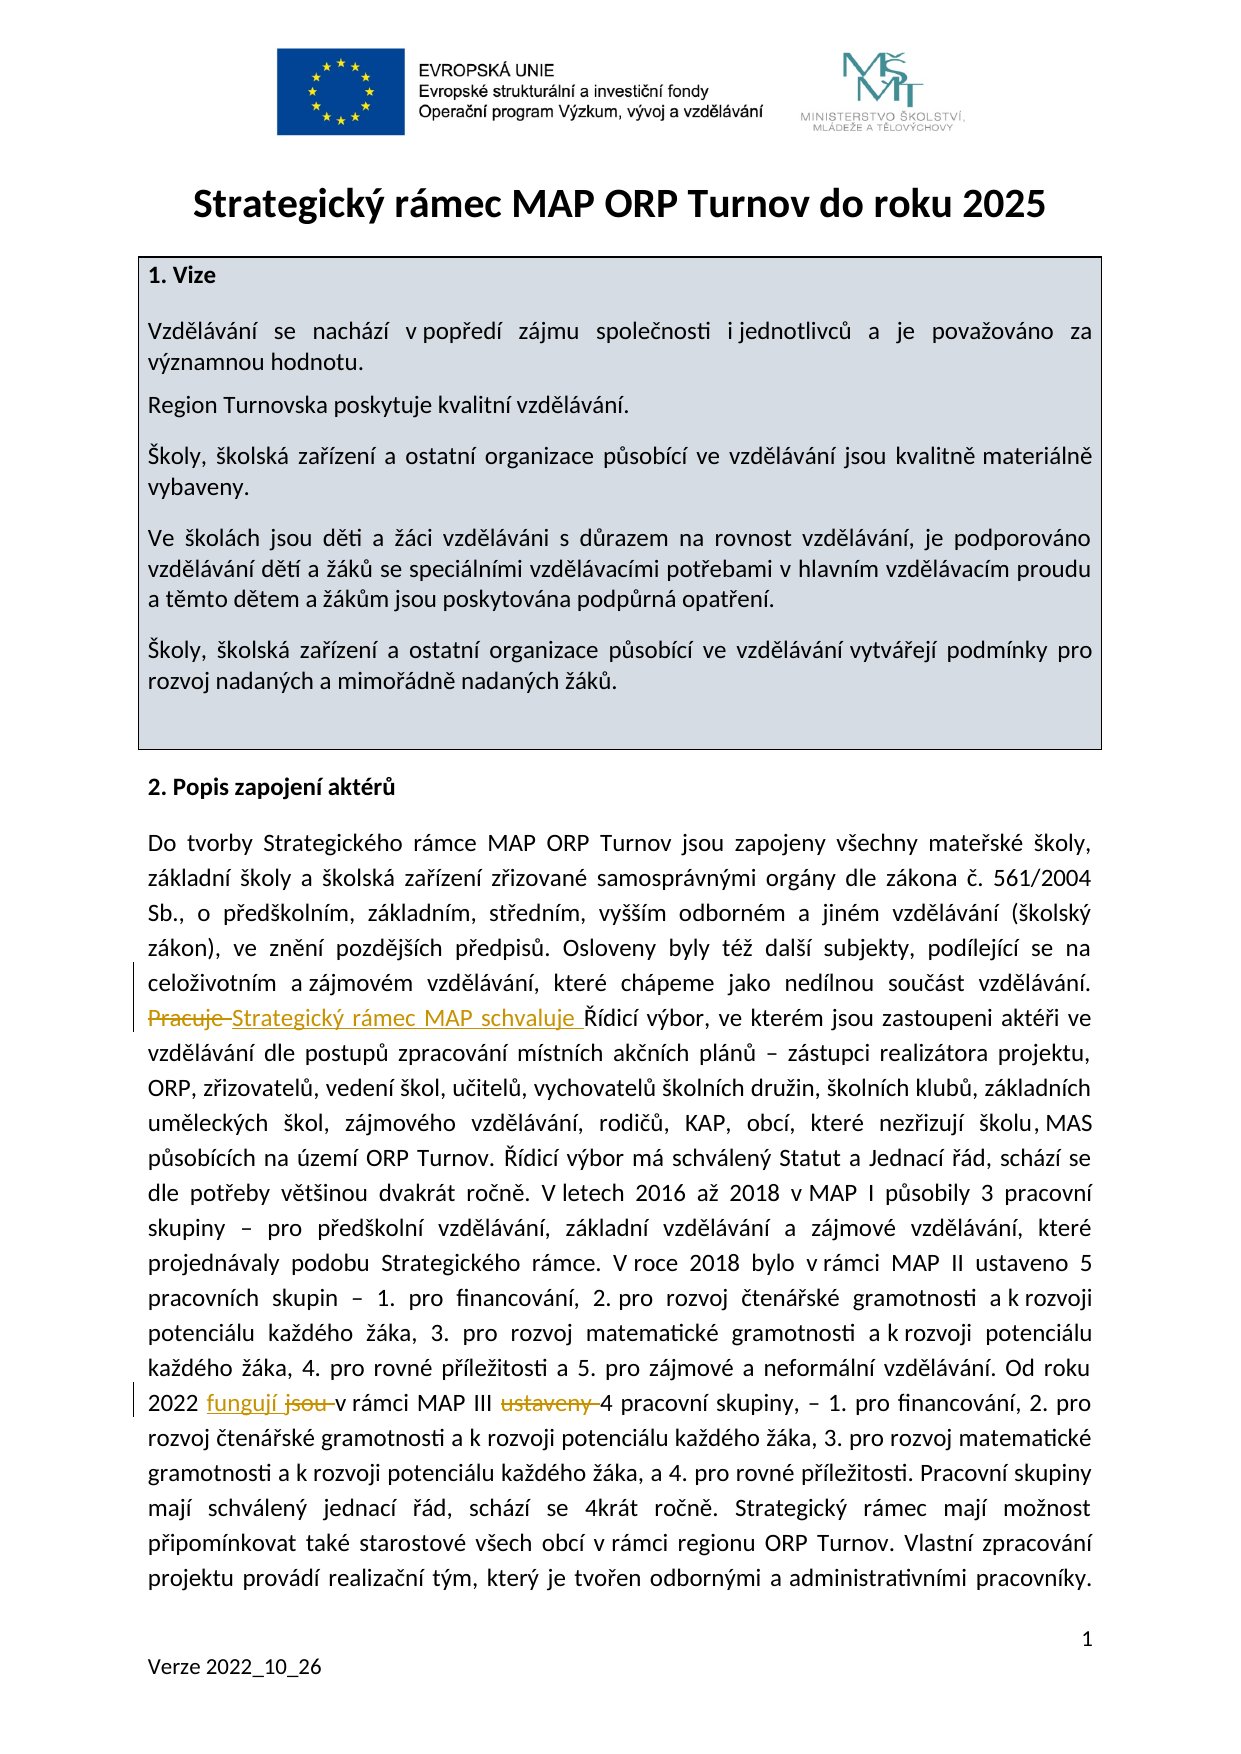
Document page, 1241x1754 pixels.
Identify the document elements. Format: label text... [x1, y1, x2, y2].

text Školy, školská zařízení a ostatní organizace působící ve vzdělávání vytvářejí podmínky pro rozvoj nadaných a mimořádně nadaných žáků. [139, 631, 1101, 696]
text Region Turnovska poskytuje kvalitní vzdělávání. [139, 386, 1101, 419]
text 2. Popis zapojení aktérů [148, 771, 1092, 801]
text Školy, školská zařízení a ostatní organizace působící ve vzdělávání jsou kvalitně materiálně vybaveny. [139, 437, 1101, 501]
text Vzdělávání se nachází v popředí zájmu společnosti i jednotlivců a je považováno za významnou hodnotu. [139, 312, 1101, 376]
text 1. Vize [139, 258, 1101, 290]
text Ve školách jsou děti a žáci vzděláváni s důrazem na rovnost vzdělávání, je podporováno vzdělávání dětí a žáků se speciálními vzdělávacími potřebami v hlavním vzdělávacím proudu a těmto dětem a žákům jsou poskytována podpůrná opatření. [139, 519, 1101, 614]
text Strategický rámec MAP ORP Turnov do roku 2025 [148, 177, 1092, 228]
picture [234, 6, 1002, 175]
